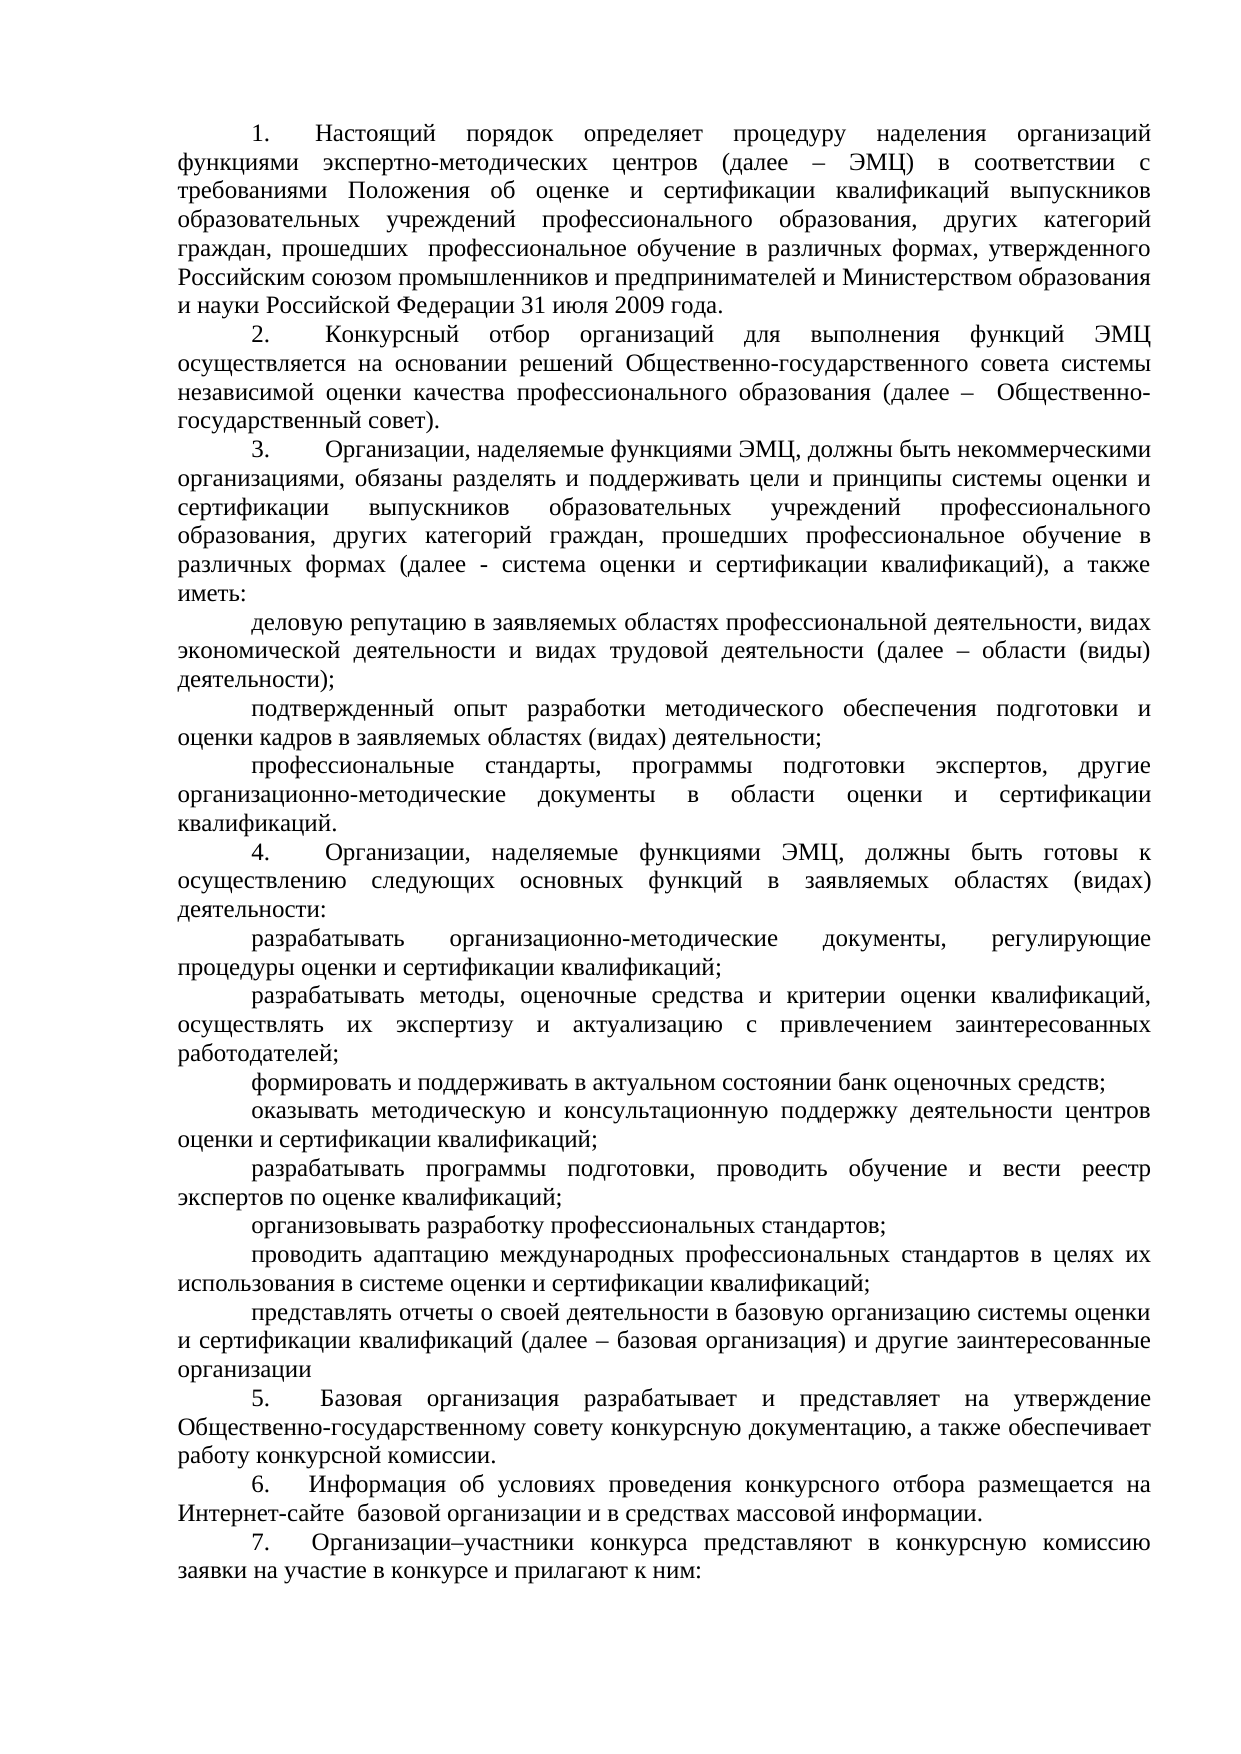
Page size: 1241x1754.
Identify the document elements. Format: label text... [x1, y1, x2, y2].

text деловую репутацию в заявляемых областях профессиональной деятельности, видах экономической деятельности и видах трудовой деятельности (далее – области (виды) деятельности); [177, 607, 1152, 693]
list Базовая организация разрабатывает и представляет на утверждение Общественно-государственному совету конкурсную документацию, а также обеспечивает работу конкурсной комиссии. [177, 1383, 1152, 1469]
text проводить адаптацию международных профессиональных стандартов в целях их использования в системе оценки и сертификации квалификаций; [177, 1239, 1152, 1297]
list Организации, наделяемые функциями ЭМЦ, должны быть некоммерческими организациями, обязаны разделять и поддерживать цели и принципы системы оценки и сертификации выпускников образовательных учреждений профессионального образования, других категорий граждан, прошедших профессиональное обучение в различных формах (далее - система оценки и сертификации квалификаций), а также иметь: [177, 434, 1152, 607]
list Организации–участники конкурса представляют в конкурсную комиссию заявки на участие в конкурсе и прилагают к ним: [177, 1527, 1152, 1584]
text подтвержденный опыт разработки методического обеспечения подготовки и оценки кадров в заявляемых областях (видах) деятельности; [177, 693, 1152, 751]
text разрабатывать программы подготовки, проводить обучение и вести реестр экспертов по оценке квалификаций; [177, 1153, 1152, 1211]
list Конкурсный отбор организаций для выполнения функций ЭМЦ осуществляется на основании решений Общественно-государственного совета системы независимой оценки качества профессионального образования (далее – Общественно-государственный совет). [177, 319, 1152, 434]
text организовывать разработку профессиональных стандартов; [177, 1211, 1152, 1239]
text оказывать методическую и консультационную поддержку деятельности центров оценки и сертификации квалификаций; [177, 1096, 1152, 1153]
list Информация об условиях проведения конкурсного отбора размещается на Интернет-сайте базовой организации и в средствах массовой информации. [177, 1469, 1152, 1527]
list Организации, наделяемые функциями ЭМЦ, должны быть готовы к осуществлению следующих основных функций в заявляемых областях (видах) деятельности: [177, 837, 1152, 923]
text разрабатывать методы, оценочные средства и критерии оценки квалификаций, осуществлять их экспертизу и актуализацию с привлечением заинтересованных работодателей; [177, 981, 1152, 1067]
list Настоящий порядок определяет процедуру наделения организаций функциями экспертно-методических центров (далее – ЭМЦ) в соответствии с требованиями Положения об оценке и сертификации квалификаций выпускников образовательных учреждений профессионального образования, других категорий граждан, прошедших профессиональное обучение в различных формах, утвержденного Российским союзом промышленников и предпринимателей и Министерством образования и науки Российской Федерации 31 июля 2009 года. [177, 118, 1152, 319]
text представлять отчеты о своей деятельности в базовую организацию системы оценки и сертификации квалификаций (далее – базовая организация) и другие заинтересованные организации [177, 1297, 1152, 1383]
text разрабатывать организационно-методические документы, регулирующие процедуры оценки и сертификации квалификаций; [177, 923, 1152, 981]
text формировать и поддерживать в актуальном состоянии банк оценочных средств; [177, 1067, 1152, 1096]
text профессиональные стандарты, программы подготовки экспертов, другие организационно-методические документы в области оценки и сертификации квалификаций. [177, 751, 1152, 837]
